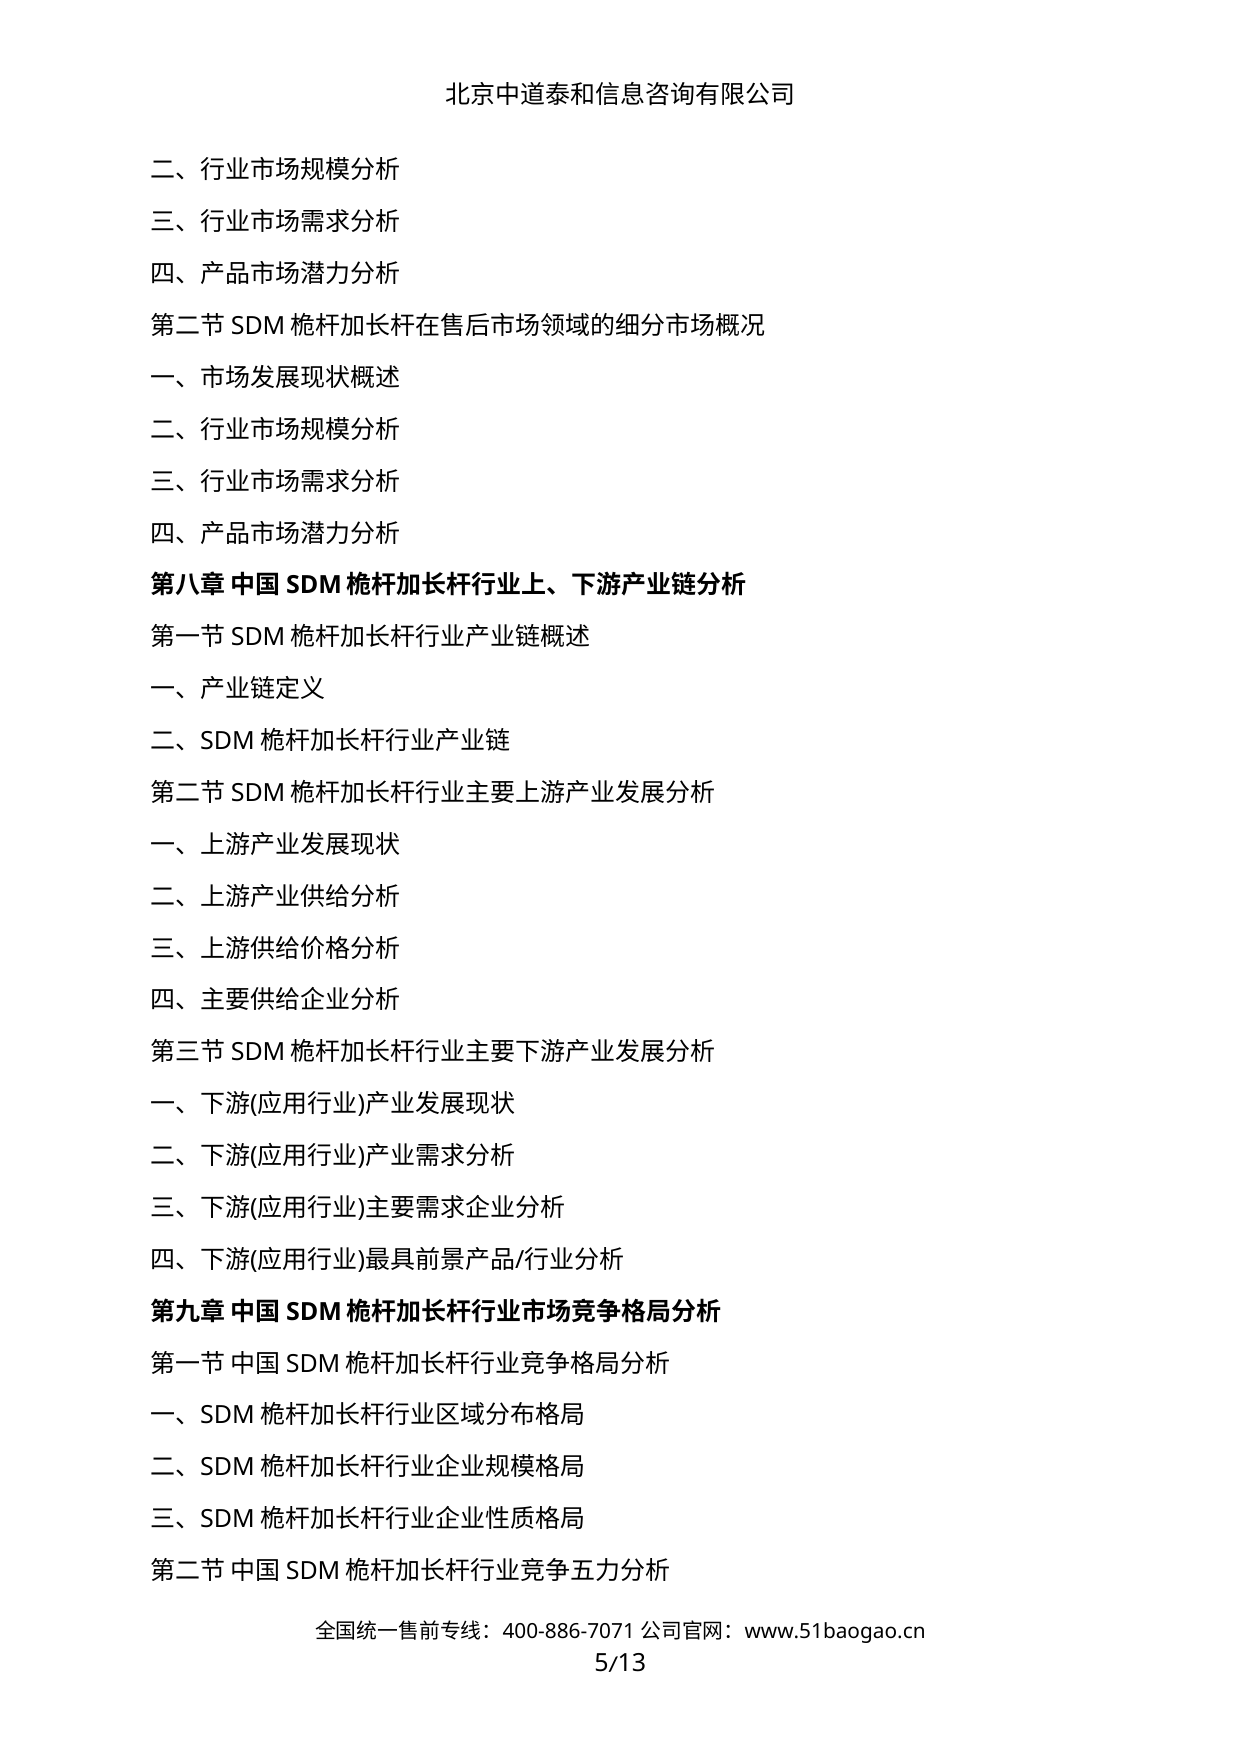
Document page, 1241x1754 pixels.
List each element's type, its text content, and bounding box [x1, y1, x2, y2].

text 一、上游产业发展现状 [150, 824, 1090, 861]
text 三、上游供给价格分析 [150, 928, 1090, 964]
text 三、下游(应用行业)主要需求企业分析 [150, 1187, 1090, 1224]
text 四、产品市场潜力分析 [150, 513, 1090, 549]
text 一、下游(应用行业)产业发展现状 [150, 1084, 1090, 1120]
text 二、下游(应用行业)产业需求分析 [150, 1136, 1090, 1172]
text 第二节 SDM桅杆加长杆在售后市场领域的细分市场概况 [150, 306, 1090, 342]
text 二、SDM桅杆加长杆行业企业规模格局 [150, 1447, 1090, 1483]
text 二、上游产业供给分析 [150, 876, 1090, 912]
text 二、行业市场规模分析 [150, 409, 1090, 446]
text 第三节 SDM桅杆加长杆行业主要下游产业发展分析 [150, 1032, 1090, 1068]
text 第二节 中国SDM桅杆加长杆行业竞争五力分析 [150, 1551, 1090, 1587]
text 四、主要供给企业分析 [150, 980, 1090, 1016]
text 第一节 SDM桅杆加长杆行业产业链概述 [150, 617, 1090, 653]
text 第八章 中国SDM桅杆加长杆行业上、下游产业链分析 [150, 565, 1090, 601]
text 一、SDM桅杆加长杆行业区域分布格局 [150, 1395, 1090, 1431]
text 第一节 中国SDM桅杆加长杆行业竞争格局分析 [150, 1343, 1090, 1379]
text 四、下游(应用行业)最具前景产品/行业分析 [150, 1239, 1090, 1276]
text 第二节 SDM桅杆加长杆行业主要上游产业发展分析 [150, 772, 1090, 809]
text 三、行业市场需求分析 [150, 461, 1090, 497]
text 三、SDM桅杆加长杆行业企业性质格局 [150, 1499, 1090, 1535]
text 四、产品市场潜力分析 [150, 254, 1090, 290]
text 第九章 中国SDM桅杆加长杆行业市场竞争格局分析 [150, 1291, 1090, 1327]
text 二、行业市场规模分析 [150, 150, 1090, 186]
text 二、SDM桅杆加长杆行业产业链 [150, 721, 1090, 757]
text 一、市场发展现状概述 [150, 357, 1090, 394]
text 一、产业链定义 [150, 669, 1090, 705]
text 三、行业市场需求分析 [150, 202, 1090, 238]
